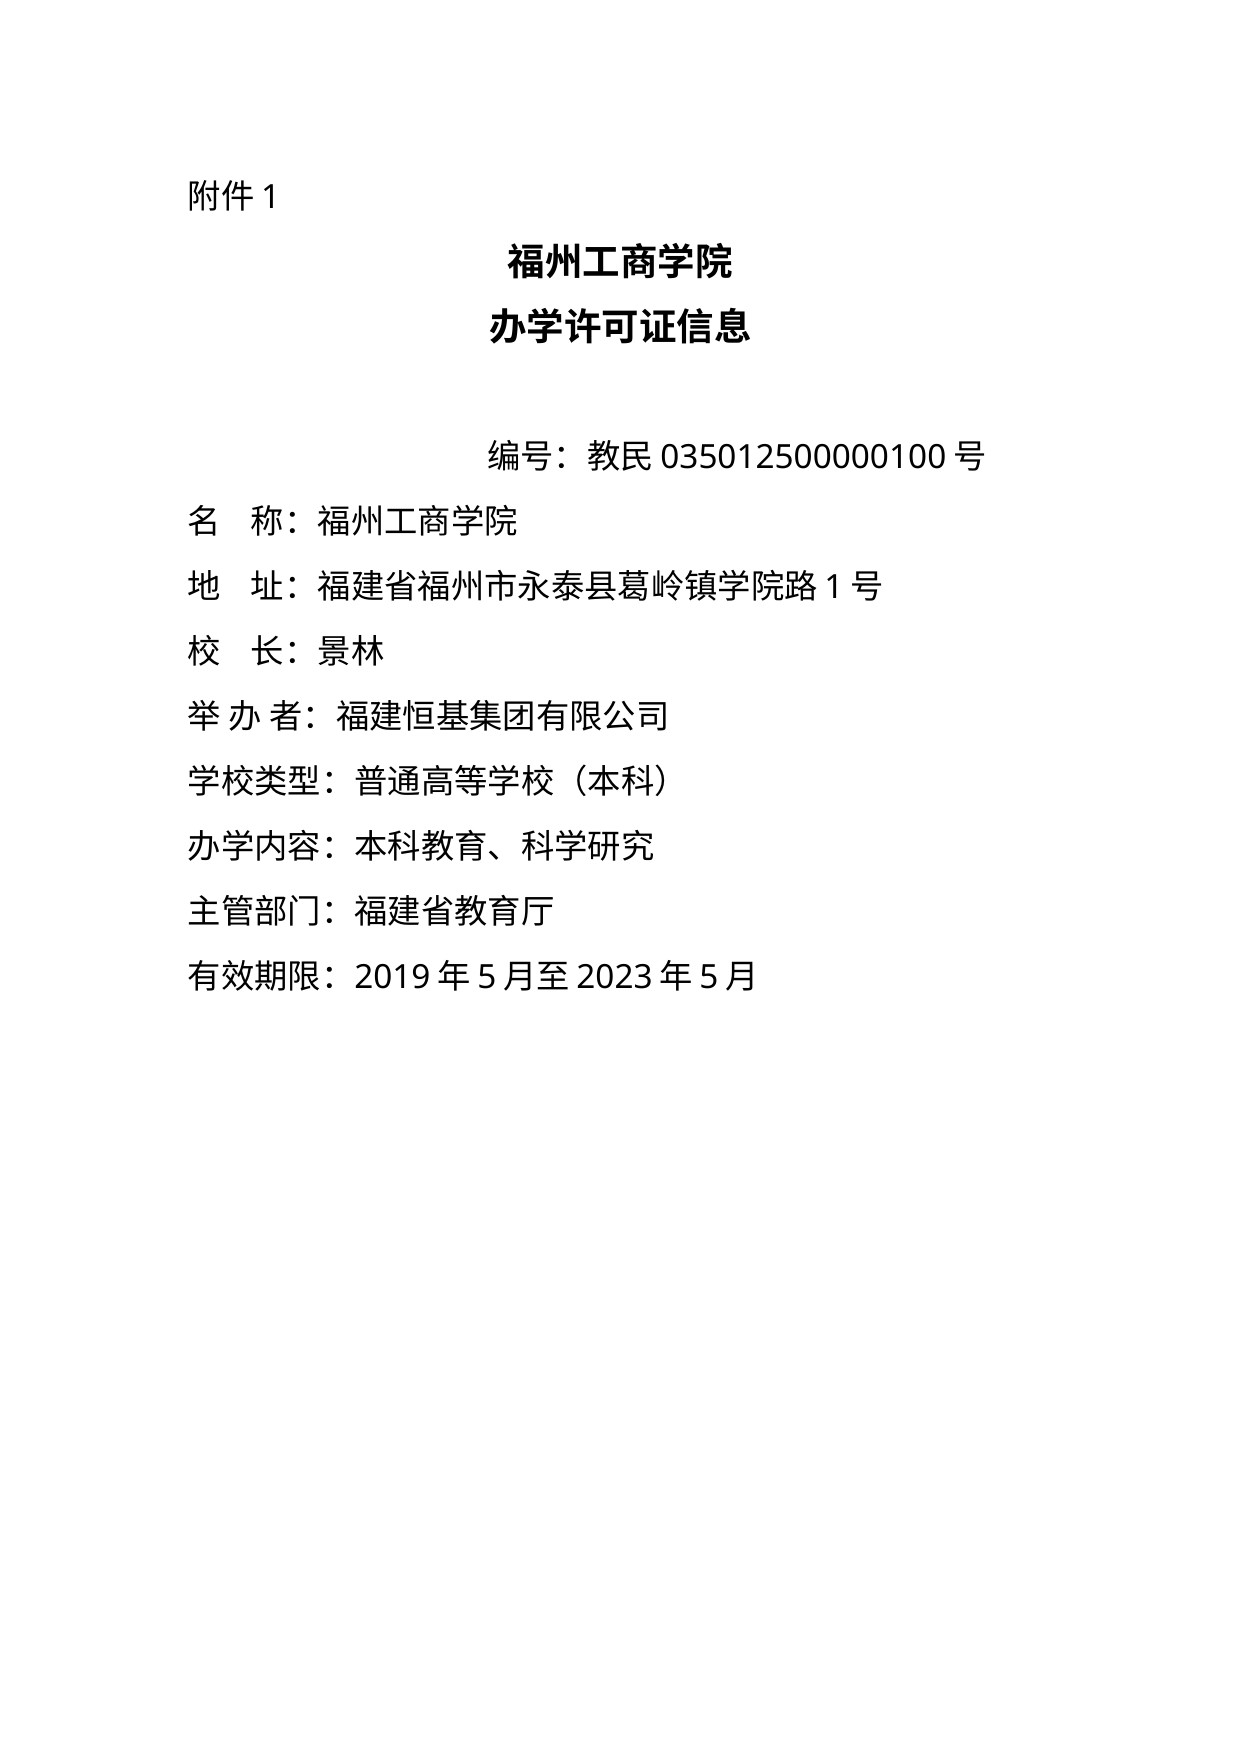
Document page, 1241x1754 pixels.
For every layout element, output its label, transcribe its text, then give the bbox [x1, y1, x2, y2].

text 编号：教民035012500000100号 [187, 422, 986, 487]
text 办学内容：本科教育、科学研究 [187, 812, 1053, 877]
text 名 称：福州工商学院 [187, 487, 1053, 552]
text 附件1 [187, 162, 1053, 227]
text 主管部门：福建省教育厅 [187, 877, 1053, 942]
text 校 长：景林 [187, 617, 1053, 682]
text 学校类型：普通高等学校（本科） [187, 747, 1053, 812]
text 举 办 者：福建恒基集团有限公司 [187, 682, 1053, 747]
text 福州工商学院 [187, 227, 1053, 292]
text 办学许可证信息 [187, 292, 1053, 357]
text 地 址：福建省福州市永泰县葛岭镇学院路1号 [187, 552, 1053, 617]
text 有效期限：2019年5月至2023年5月 [187, 942, 1053, 1007]
